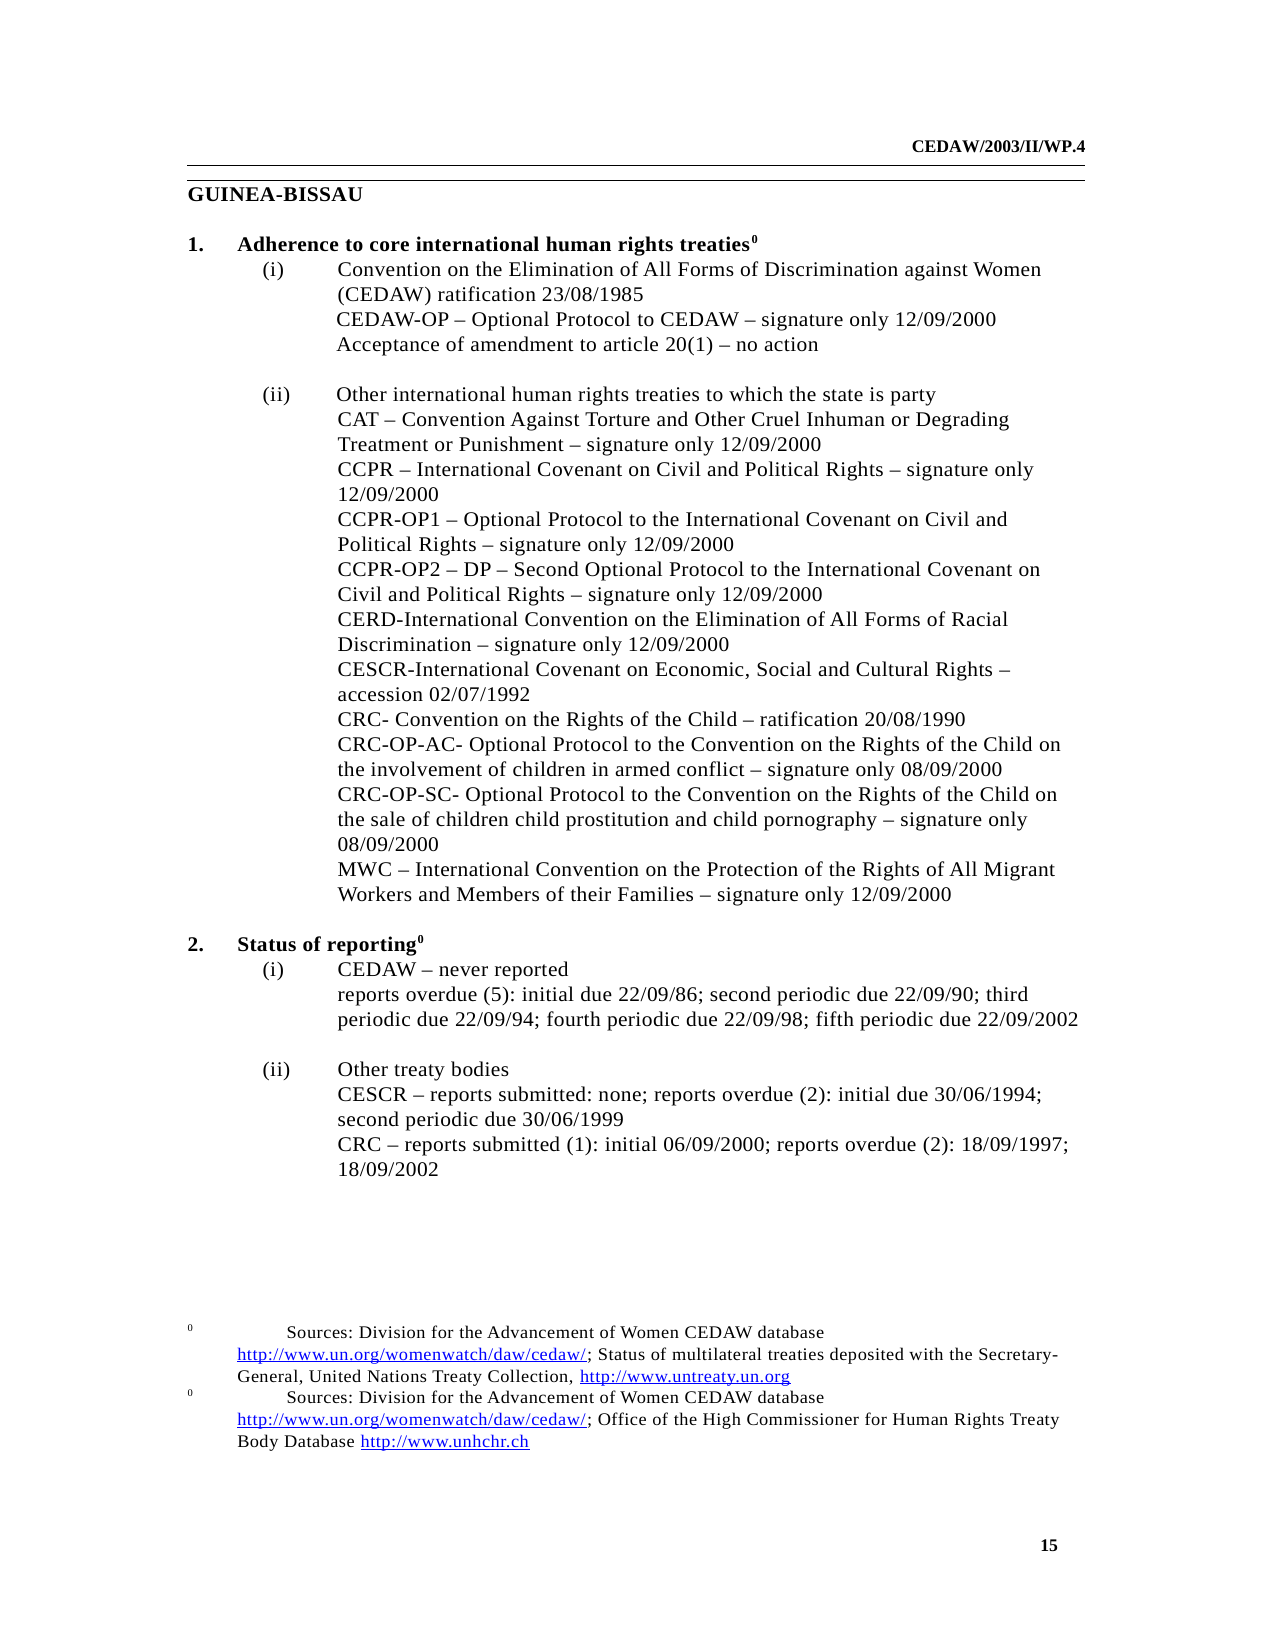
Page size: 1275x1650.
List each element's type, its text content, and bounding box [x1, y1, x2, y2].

text CCPR – International Covenant on Civil and Political Rights – signature only 12/09/2000 [337, 456, 1087, 506]
text gUINEA-bISSAU [187, 181, 1087, 206]
text CRC-OP-AC- Optional Protocol to the Convention on the Rights of the Child on the involvement of children in armed conflict – signature only 08/09/2000 [337, 731, 1087, 781]
text 2. Status of reporting [187, 931, 1087, 956]
text CERD-International Convention on the Elimination of All Forms of Racial Discrimination – signature only 12/09/2000 [337, 606, 1087, 656]
text CAT – Convention Against Torture and Other Cruel Inhuman or Degrading Treatment or Punishment – signature only 12/09/2000 [337, 406, 1087, 456]
text CCPR-OP1 – Optional Protocol to the International Covenant on Civil and Political Rights – signature only 12/09/2000 [337, 506, 1087, 556]
text CESCR-International Covenant on Economic, Social and Cultural Rights – accession 02/07/1992 [337, 656, 1087, 706]
text CESCR – reports submitted: none; reports overdue (2): initial due 30/06/1994; second periodic due 30/06/1999 [337, 1081, 1087, 1131]
text MWC – International Convention on the Protection of the Rights of All Migrant Workers and Members of their Families – signature only 12/09/2000 [337, 856, 1087, 906]
text CEDAW-OP – Optional Protocol to CEDAW – signature only 12/09/2000 [262, 306, 1087, 331]
text (i) Convention on the Elimination of All Forms of Discrimination against Women (CEDAW) ratification 23/08/1985 [262, 256, 1087, 306]
text CRC – reports submitted (1): initial 06/09/2000; reports overdue (2): 18/09/1997; 18/09/2002 [337, 1131, 1087, 1181]
list Other treaty bodies [262, 1056, 1087, 1081]
text (ii) Other international human rights treaties to which the state is party [262, 381, 1087, 406]
text CCPR-OP2 – DP – Second Optional Protocol to the International Covenant on Civil and Political Rights – signature only 12/09/2000 [337, 556, 1087, 606]
text 1. Adherence to core international human rights treaties [187, 231, 1087, 256]
text reports overdue (5): initial due 22/09/86; second periodic due 22/09/90; third periodic due 22/09/94; fourth periodic due 22/09/98; fifth periodic due 22/09/2002 [337, 981, 1087, 1031]
list CEDAW – never reported [262, 956, 1087, 981]
text CRC- Convention on the Rights of the Child – ratification 20/08/1990 [337, 706, 1087, 731]
text CRC-OP-SC- Optional Protocol to the Convention on the Rights of the Child on the sale of children child prostitution and child pornography – signature only 08/09/2000 [337, 781, 1087, 856]
text Acceptance of amendment to article 20(1) – no action [262, 331, 1087, 356]
